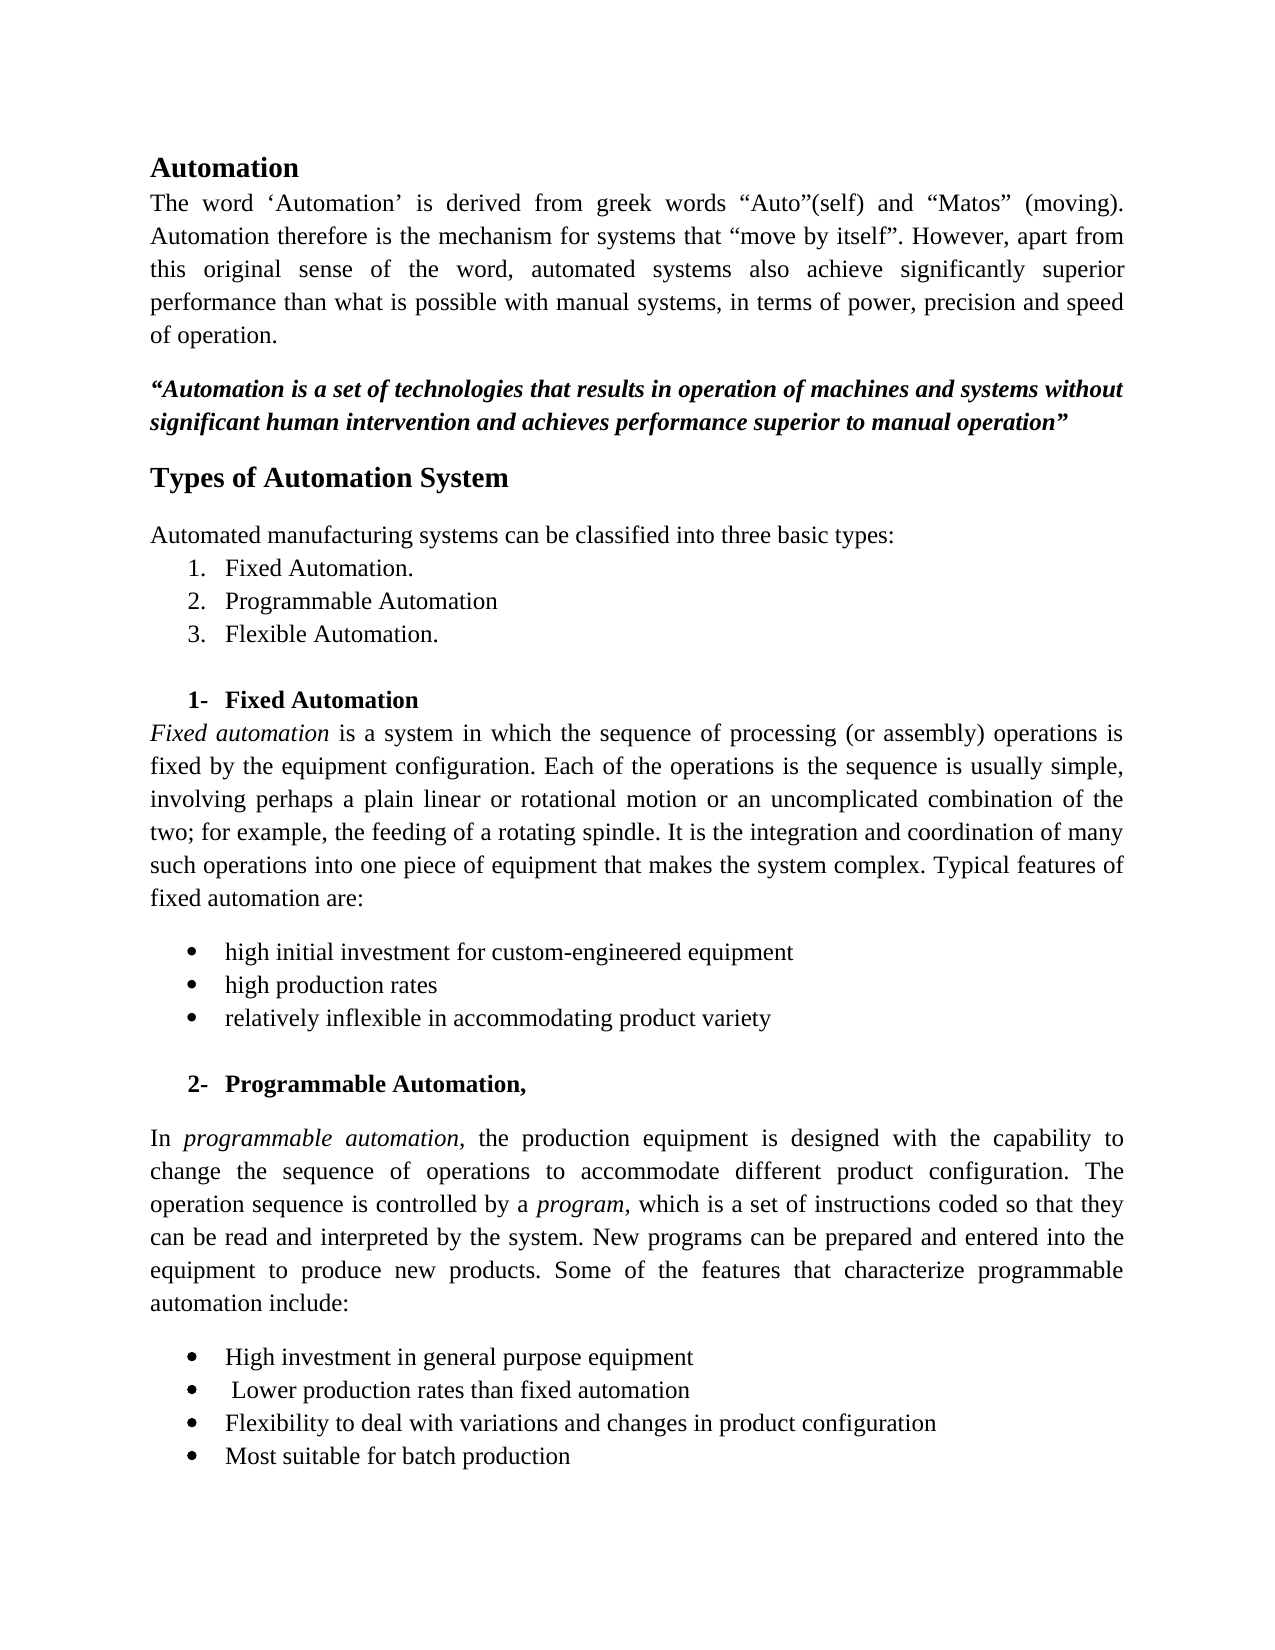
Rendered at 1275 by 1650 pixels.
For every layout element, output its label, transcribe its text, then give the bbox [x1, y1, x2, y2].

text Fixed automation is a system in which the sequence of processing (or assembly) operations is fixed by the equipment configuration. Each of the operations is the sequence is usually simple, involving perhaps a plain linear or rotational motion or an uncomplicated combination of the two; for example, the feeding of a rotating spindle. It is the integration and coordination of many such operations into one piece of equipment that makes the system complex. Typical features of fixed automation are: [150, 718, 1125, 912]
text Types of Automation System [150, 461, 1125, 494]
list relatively inflexible in accommodating product variety [187, 1003, 1125, 1032]
list high initial investment for custom-engineered equipment [187, 937, 1125, 966]
list Programmable Automation [187, 586, 1125, 615]
list Most suitable for batch production [187, 1441, 1125, 1470]
text “Automation is a set of technologies that results in operation of machines and systems without significant human intervention and achieves performance superior to manual operation” [150, 374, 1125, 436]
text Automated manufacturing systems can be classified into three basic types: [150, 520, 1125, 549]
list Flexibility to deal with variations and changes in product configuration [187, 1408, 1125, 1437]
list Flexible Automation. [187, 619, 1125, 648]
list High investment in general purpose equipment [187, 1342, 1125, 1371]
list Lower production rates than fixed automation [187, 1375, 1125, 1404]
list Fixed Automation [187, 685, 1125, 714]
list high production rates [187, 970, 1125, 999]
text In programmable automation, the production equipment is designed with the capability to change the sequence of operations to accommodate different product configuration. The operation sequence is controlled by a program, which is a set of instructions coded so that they can be read and interpreted by the system. New programs can be prepared and entered into the equipment to produce new products. Some of the features that characterize programmable automation include: [150, 1123, 1125, 1317]
list Fixed Automation. [187, 553, 1125, 582]
list Programmable Automation, [187, 1069, 1125, 1098]
text Automation The word ‘Automation’ is derived from greek words “Auto”(self) and “Matos” (moving). Automation therefore is the mechanism for systems that “move by itself”. However, apart from this original sense of the word, automated systems also achieve significantly superior performance than what is possible with manual systems, in terms of power, precision and speed of operation. [150, 150, 1125, 349]
